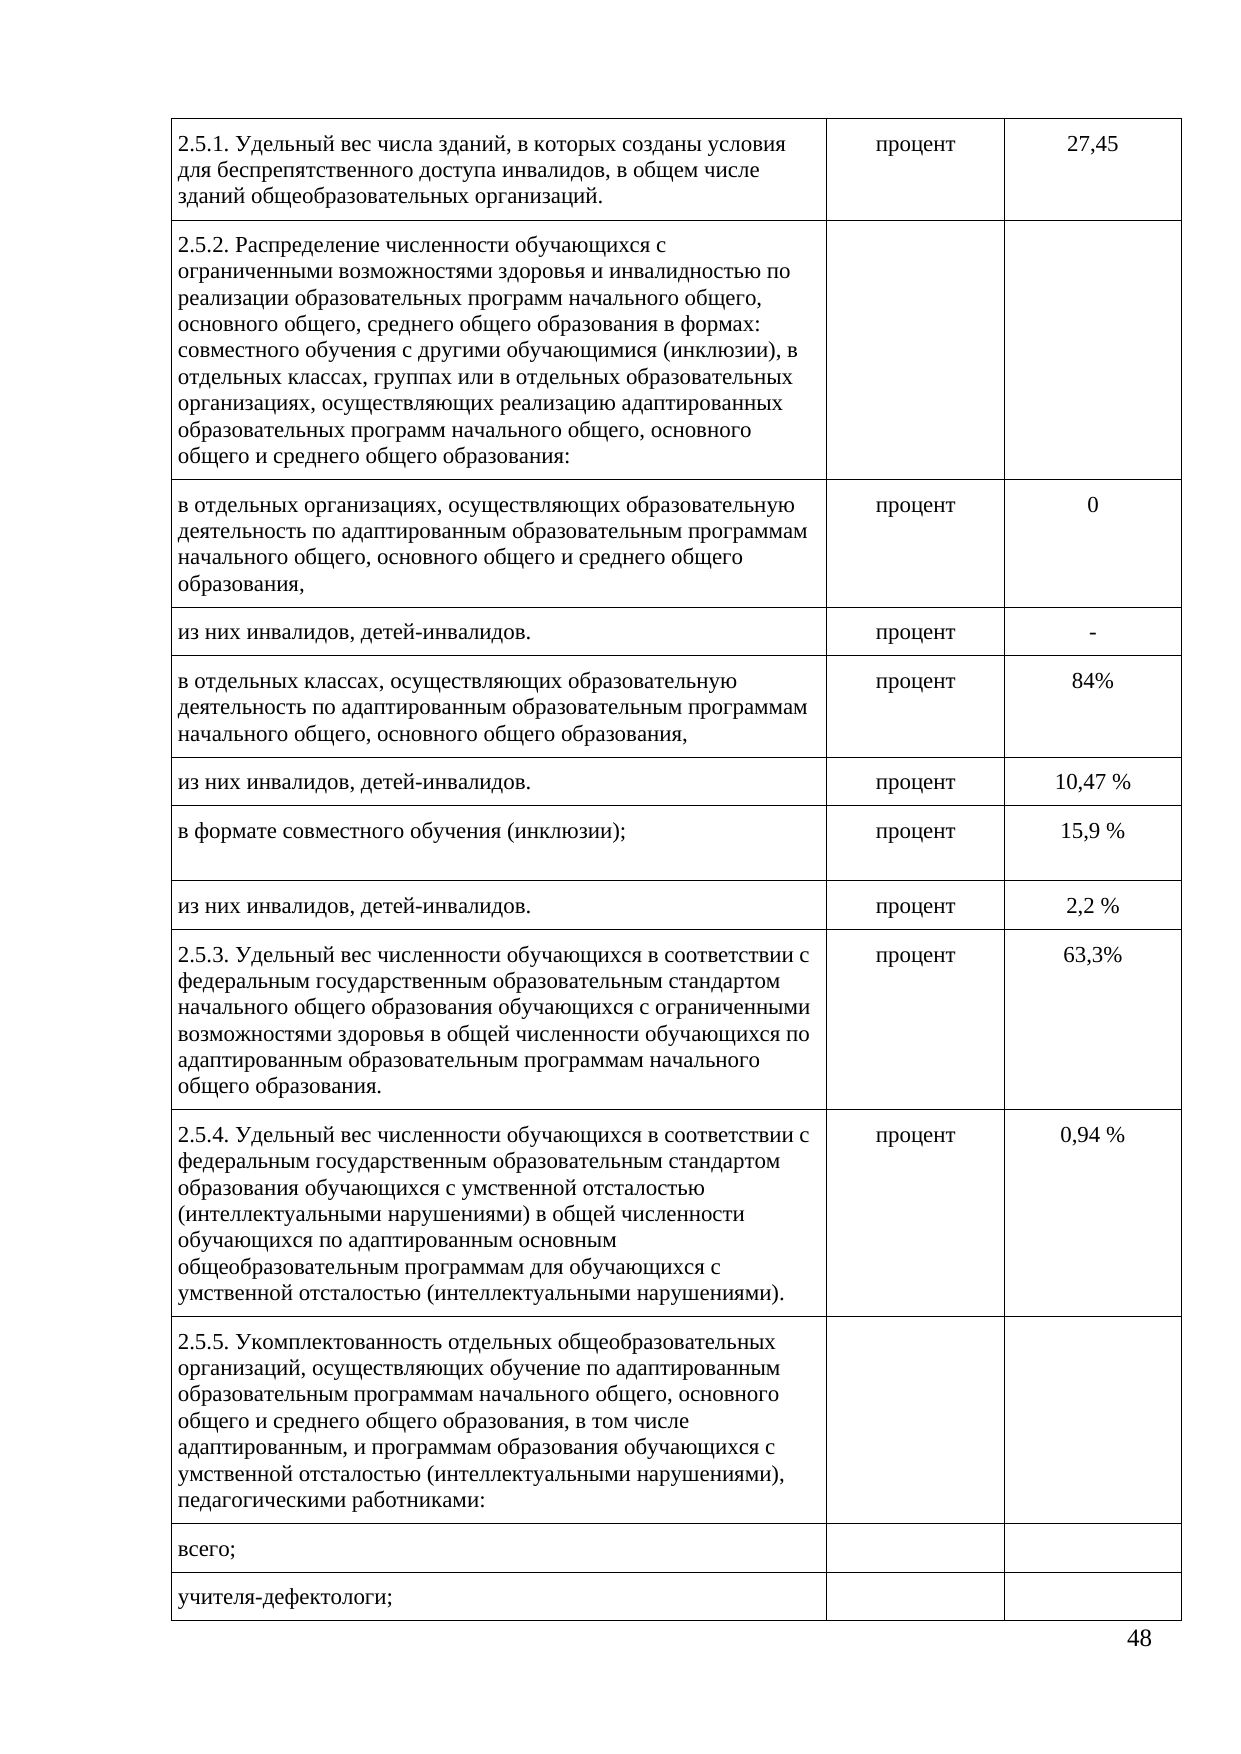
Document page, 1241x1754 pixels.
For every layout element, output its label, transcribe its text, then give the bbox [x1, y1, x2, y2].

table_cell процент [827, 608, 1004, 655]
table_cell - [1005, 608, 1181, 655]
table_cell процент [827, 1110, 1004, 1316]
table_cell процент [827, 881, 1004, 929]
table_cell 63,3% [1005, 930, 1181, 1109]
table_cell процент [827, 930, 1004, 1109]
table_cell 27,45 [1005, 119, 1181, 219]
table_cell из них инвалидов, детей-инвалидов. [172, 608, 826, 655]
table_cell в отдельных классах, осуществляющих образовательную деятельность по адаптированным образовательным программам начального общего, основного общего образования, [172, 656, 826, 757]
table_cell [827, 1573, 1004, 1620]
table_cell в формате совместного обучения (инклюзии); [172, 806, 826, 880]
table_cell 0,94 % [1005, 1110, 1181, 1316]
table_cell [827, 1317, 1004, 1523]
table_cell [827, 1524, 1004, 1572]
table_cell в отдельных организациях, осуществляющих образовательную деятельность по адаптированным образовательным программам начального общего, основного общего и среднего общего образования, [172, 480, 826, 607]
table_cell [827, 221, 1004, 479]
table_cell [1005, 1524, 1181, 1572]
table_cell всего; [172, 1524, 826, 1572]
table_cell 84% [1005, 656, 1181, 757]
table_cell из них инвалидов, детей-инвалидов. [172, 881, 826, 929]
table_cell [1005, 1573, 1181, 1620]
table_cell 10,47 % [1005, 758, 1181, 805]
table_cell 2.5.3. Удельный вес численности обучающихся в соответствии с федеральным государственным образовательным стандартом начального общего образования обучающихся с ограниченными возможностями здоровья в общей численности обучающихся по адаптированным образовательным программам начального общего образования. [172, 930, 826, 1109]
table_cell [1005, 221, 1181, 479]
table_cell 2.5.4. Удельный вес численности обучающихся в соответствии с федеральным государственным образовательным стандартом образования обучающихся с умственной отсталостью (интеллектуальными нарушениями) в общей численности обучающихся по адаптированным основным общеобразовательным программам для обучающихся с умственной отсталостью (интеллектуальными нарушениями). [172, 1110, 826, 1316]
table_cell 0 [1005, 480, 1181, 607]
table_cell процент [827, 758, 1004, 805]
table_cell [1005, 1317, 1181, 1523]
table_cell процент [827, 119, 1004, 219]
table_cell 2,2 % [1005, 881, 1181, 929]
table_cell 2.5.2. Распределение численности обучающихся с ограниченными возможностями здоровья и инвалидностью по реализации образовательных программ начального общего, основного общего, среднего общего образования в формах: совместного обучения с другими обучающимися (инклюзии), в отдельных классах, группах или в отдельных образовательных организациях, осуществляющих реализацию адаптированных образовательных программ начального общего, основного общего и среднего общего образования: [172, 221, 826, 479]
table_cell 15,9 % [1005, 806, 1181, 880]
table_cell 2.5.1. Удельный вес числа зданий, в которых созданы условия для беспрепятственного доступа инвалидов, в общем числе зданий общеобразовательных организаций. [172, 119, 826, 219]
table_cell процент [827, 480, 1004, 607]
table_cell из них инвалидов, детей-инвалидов. [172, 758, 826, 805]
table_cell процент [827, 806, 1004, 880]
table_cell учителя-дефектологи; [172, 1573, 826, 1620]
table_cell процент [827, 656, 1004, 757]
table_cell 2.5.5. Укомплектованность отдельных общеобразовательных организаций, осуществляющих обучение по адаптированным образовательным программам начального общего, основного общего и среднего общего образования, в том числе адаптированным, и программам образования обучающихся с умственной отсталостью (интеллектуальными нарушениями), педагогическими работниками: [172, 1317, 826, 1523]
